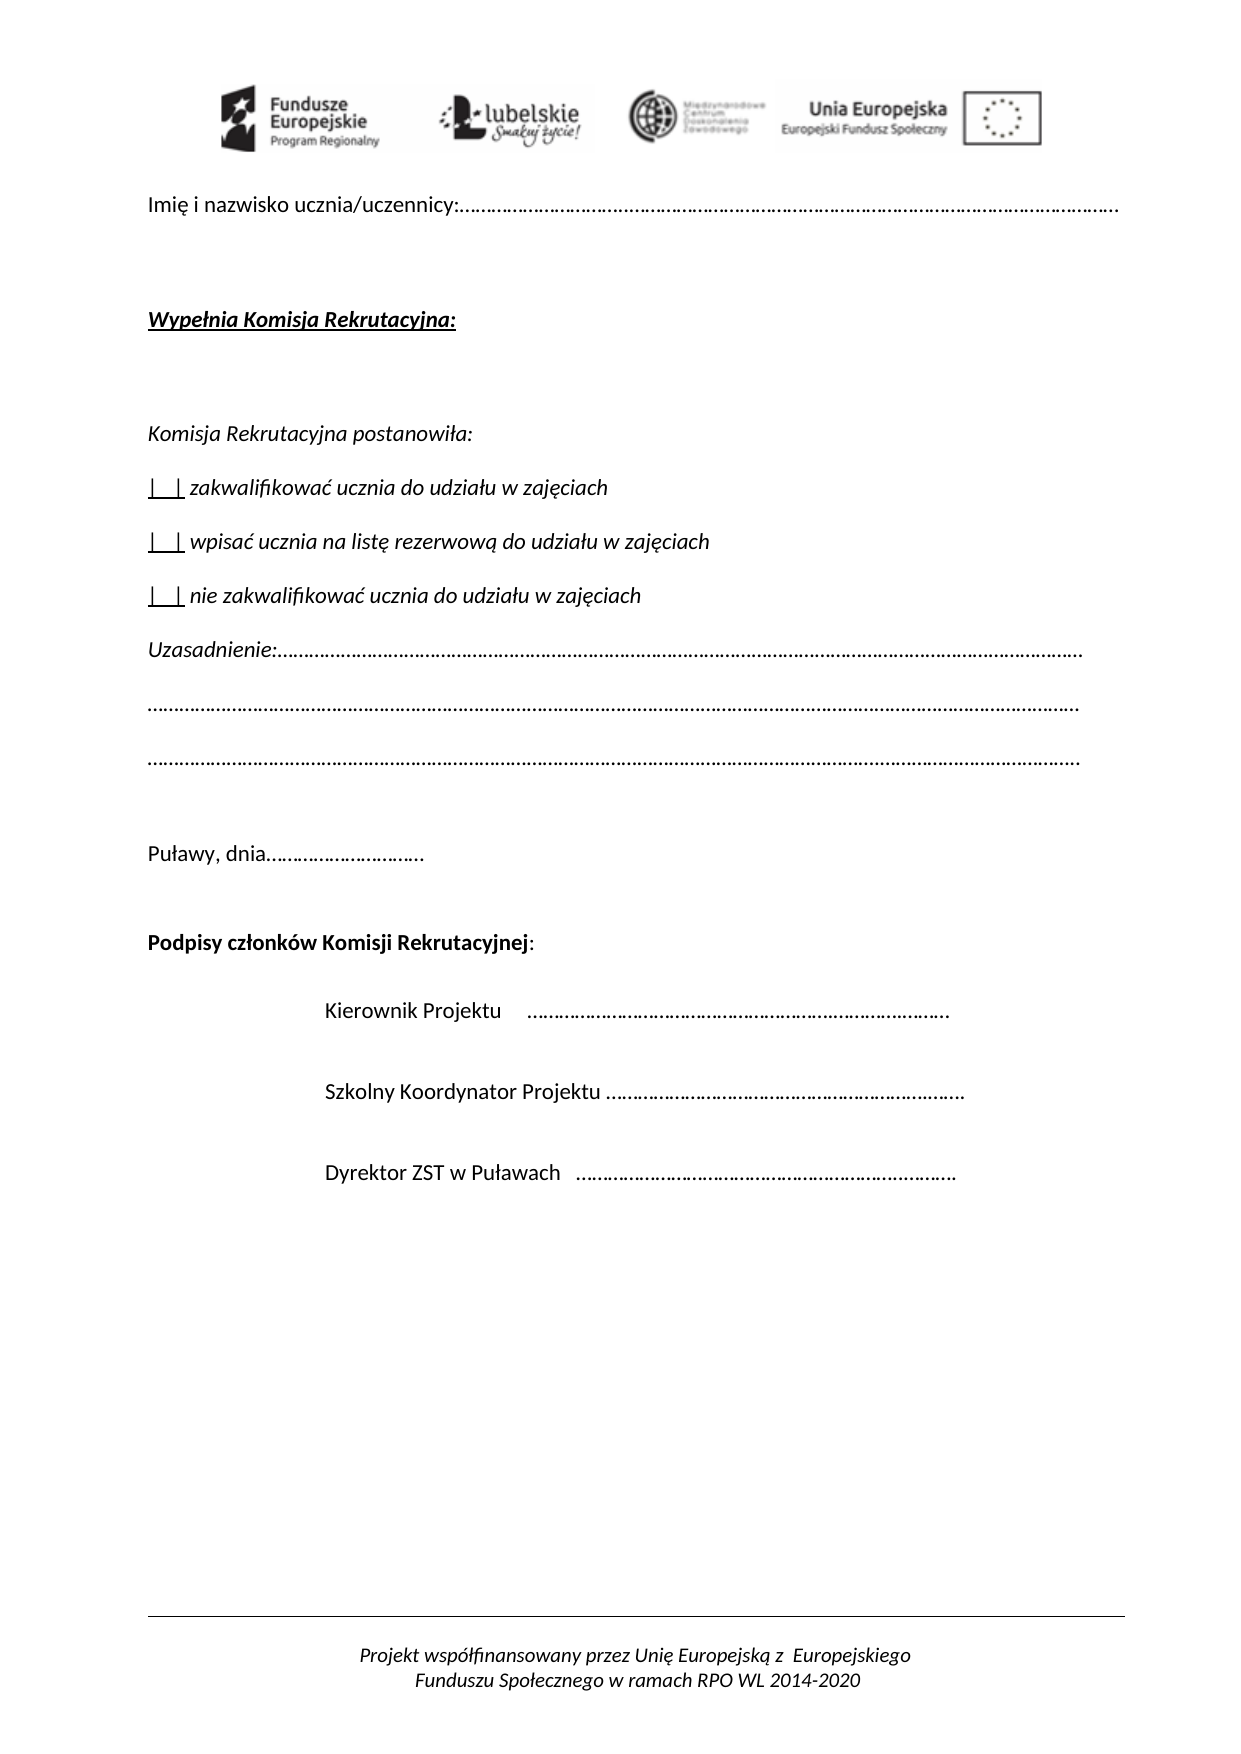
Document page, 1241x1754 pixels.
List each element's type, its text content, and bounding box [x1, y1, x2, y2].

text Imię i nazwisko ucznia/uczennicy:…………………………..………………………………………………………………………………… [148, 190, 1125, 218]
text | | nie zakwalifikować ucznia do udziału w zajęciach [148, 560, 1125, 614]
text Dyrektor ZST w Puławach ……………………………………………………..………. [325, 1158, 1125, 1186]
text Komisja Rekrutacyjna postanowiła: [148, 398, 1125, 452]
text ………………………………………………………………………………………………………………………….……………………………….. [148, 722, 1125, 776]
text Puławy, dnia………………………… [148, 839, 1125, 867]
text Uzasadnienie:……………………………………………………………………………………………………………………………………… [148, 614, 1125, 668]
text | | wpisać ucznia na listę rezerwową do udziału w zajęciach [148, 506, 1125, 560]
text …………………………………………………………………………………………………………………………………………………………… [148, 668, 1125, 722]
text Szkolny Koordynator Projektu …………………………………………………….……. [325, 1077, 1125, 1105]
text Kierownik Projektu ………………………………………………….………….……… [325, 996, 1125, 1024]
text | | zakwalifikować ucznia do udziału w zajęciach [148, 452, 1125, 506]
text Podpisy członków Komisji Rekrutacyjnej: [148, 928, 1125, 956]
text Wypełnia Komisja Rekrutacyjna: [148, 284, 1125, 338]
picture [217, 75, 1055, 160]
